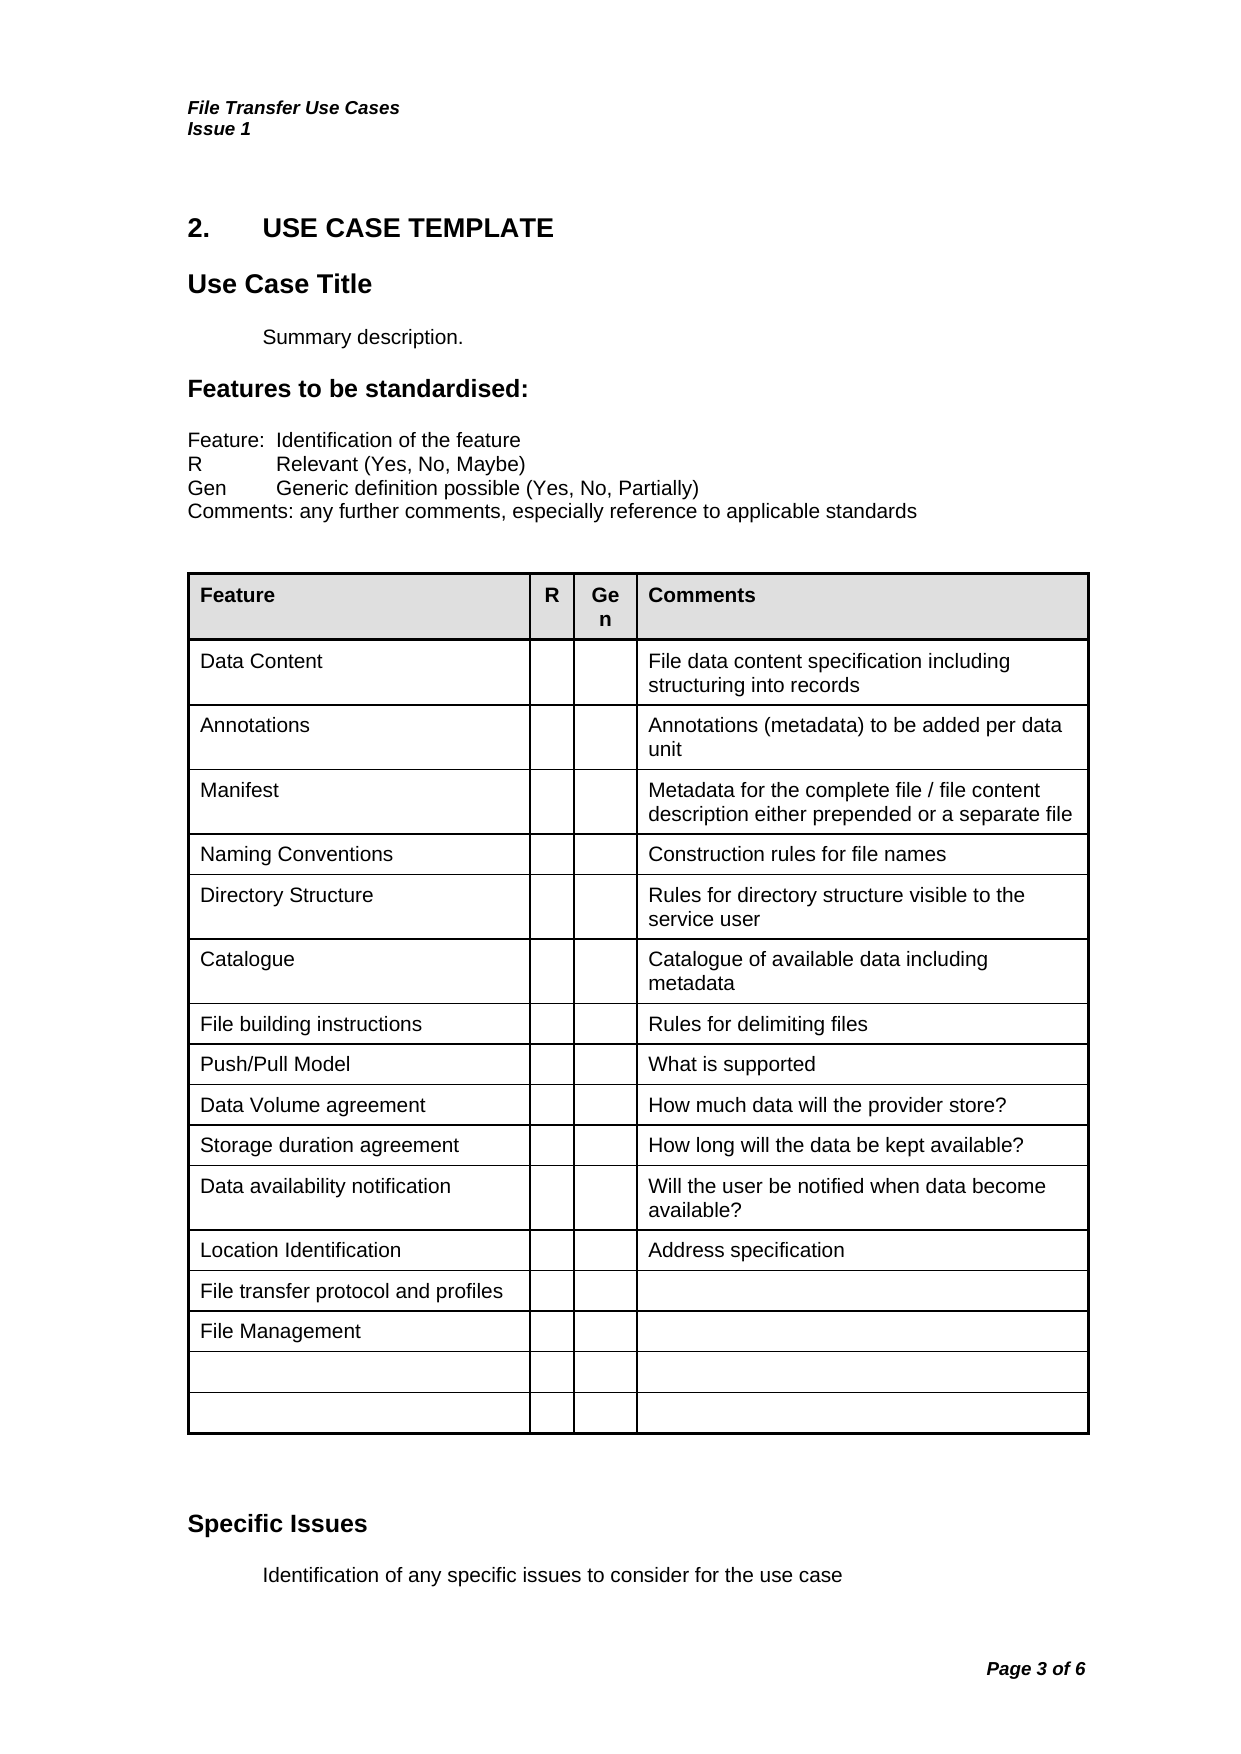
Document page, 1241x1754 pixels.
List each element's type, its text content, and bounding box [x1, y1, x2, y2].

table_cell Naming Conventions [190, 835, 529, 874]
table_cell What is supported [638, 1045, 1087, 1084]
table_cell Annotations [190, 706, 529, 769]
text Gen Generic definition possible (Yes, No, Partially) [187, 475, 1090, 499]
table_cell Data Volume agreement [190, 1085, 529, 1124]
table_cell [531, 1271, 573, 1310]
table_cell [575, 1085, 636, 1124]
table_cell Catalogue of available data including metadata [638, 940, 1087, 1003]
table_cell [531, 706, 573, 769]
table_cell [575, 641, 636, 704]
subtitle Features to be standardised: [187, 374, 1090, 402]
text R Relevant (Yes, No, Maybe) [187, 451, 1090, 475]
table_cell [575, 875, 636, 938]
table_cell [575, 1393, 636, 1432]
table_cell [531, 835, 573, 874]
table_cell Metadata for the complete file / file content description either prepended or a separate file [638, 770, 1087, 833]
table_cell [531, 1393, 573, 1432]
table_header Gen [575, 575, 636, 638]
table_cell [575, 1126, 636, 1165]
table_cell Rules for delimiting files [638, 1004, 1087, 1043]
table_cell [531, 1166, 573, 1229]
table_cell Data availability notification [190, 1166, 529, 1229]
text Identification of any specific issues to consider for the use case [262, 1563, 1090, 1587]
table_cell How much data will the provider store? [638, 1085, 1087, 1124]
table_cell [531, 1231, 573, 1270]
table_cell Address specification [638, 1231, 1087, 1270]
text Feature: Identification of the feature [187, 427, 1090, 451]
table_cell [638, 1271, 1087, 1310]
table_cell [575, 1045, 636, 1084]
subtitle Use Case Title [187, 268, 1090, 300]
table_cell Will the user be notified when data become available? [638, 1166, 1087, 1229]
table_header Comments [638, 575, 1087, 638]
subtitle Use Case Template [187, 212, 1090, 243]
text Comments: any further comments, especially reference to applicable standards [187, 499, 1090, 523]
table_cell [531, 1045, 573, 1084]
table_cell Catalogue [190, 940, 529, 1003]
table_cell [190, 1393, 529, 1432]
table_cell [531, 641, 573, 704]
table_cell Annotations (metadata) to be added per data unit [638, 706, 1087, 769]
table_cell Data Content [190, 641, 529, 704]
subtitle Specific Issues [187, 1509, 1090, 1538]
table_cell [575, 1166, 636, 1229]
table_cell [575, 1312, 636, 1351]
table_cell File building instructions [190, 1004, 529, 1043]
table_cell [531, 770, 573, 833]
table_cell [531, 1126, 573, 1165]
table_cell [575, 1352, 636, 1391]
table_cell Rules for directory structure visible to the service user [638, 875, 1087, 938]
table_cell File data content specification including structuring into records [638, 641, 1087, 704]
table_cell [638, 1393, 1087, 1432]
table_cell [575, 770, 636, 833]
table_cell Location Identification [190, 1231, 529, 1270]
table_cell Manifest [190, 770, 529, 833]
table_cell [531, 875, 573, 938]
table_cell Directory Structure [190, 875, 529, 938]
table_cell [531, 1352, 573, 1391]
table_cell [575, 835, 636, 874]
table_header R [531, 575, 573, 638]
table_cell [638, 1312, 1087, 1351]
table_cell Storage duration agreement [190, 1126, 529, 1165]
table_cell [575, 706, 636, 769]
table_header Feature [190, 575, 529, 638]
table_cell [531, 1312, 573, 1351]
table_cell [575, 1231, 636, 1270]
table_cell [531, 940, 573, 1003]
table_cell [190, 1352, 529, 1391]
table_cell Push/Pull Model [190, 1045, 529, 1084]
table_cell [531, 1004, 573, 1043]
table_cell File transfer protocol and profiles [190, 1271, 529, 1310]
table_cell [638, 1352, 1087, 1391]
table_cell [575, 1004, 636, 1043]
table_cell [575, 1271, 636, 1310]
table_cell [575, 940, 636, 1003]
table_cell How long will the data be kept available? [638, 1126, 1087, 1165]
table_cell Construction rules for file names [638, 835, 1087, 874]
table_cell File Management [190, 1312, 529, 1351]
table_cell [531, 1085, 573, 1124]
text Summary description. [262, 325, 1090, 349]
